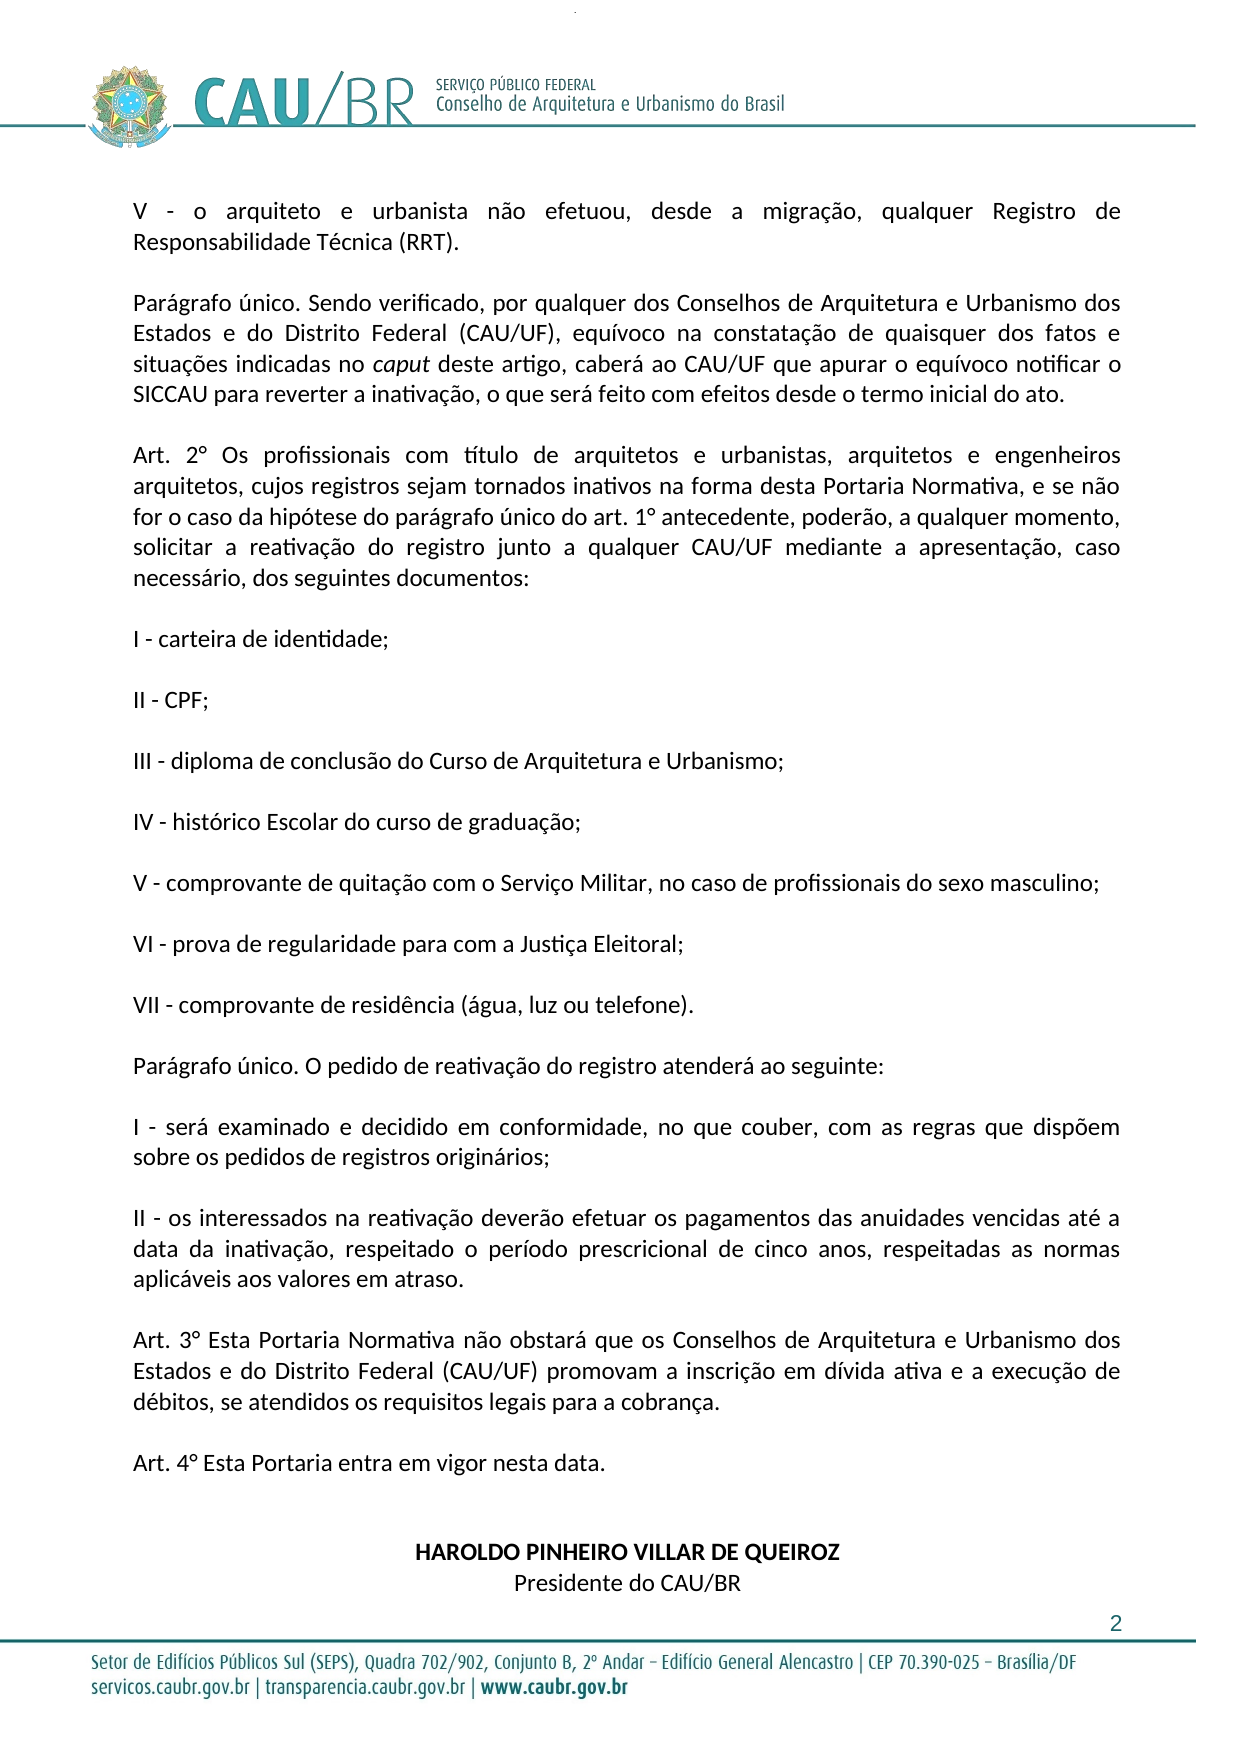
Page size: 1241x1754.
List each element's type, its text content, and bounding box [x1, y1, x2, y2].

text IV - histórico Escolar do curso de graduação; [133, 806, 1122, 836]
text I - será examinado e decidido em conformidade, no que couber, com as regras que dispõem sobre os pedidos de registros originários; [133, 1111, 1122, 1172]
text Art. 3° Esta Portaria Normativa não obstará que os Conselhos de Arquitetura e Urbanismo dos Estados e do Distrito Federal (CAU/UF) promovam a inscrição em dívida ativa e a execução de débitos, se atendidos os requisitos legais para a cobrança. [133, 1325, 1122, 1416]
picture [0, 1635, 1196, 1754]
text HAROLDO PINHEIRO VILLAR DE QUEIROZ [133, 1537, 1122, 1567]
text Art. 2° Os profissionais com título de arquitetos e urbanistas, arquitetos e engenheiros arquitetos, cujos registros sejam tornados inativos na forma desta Portaria Normativa, e se não for o caso da hipótese do parágrafo único do art. 1° antecedente, poderão, a qualquer momento, solicitar a reativação do registro junto a qualquer CAU/UF mediante a apresentação, caso necessário, dos seguintes documentos: [133, 439, 1122, 592]
text Presidente do CAU/BR [133, 1567, 1122, 1598]
text Art. 4° Esta Portaria entra em vigor nesta data. [133, 1447, 1122, 1477]
text VII - comprovante de residência (água, luz ou telefone). [133, 989, 1122, 1019]
text Parágrafo único. O pedido de reativação do registro atenderá ao seguinte: [133, 1050, 1122, 1081]
text I - carteira de identidade; [133, 623, 1122, 653]
text III - diploma de conclusão do Curso de Arquitetura e Urbanismo; [133, 745, 1122, 775]
text V - o arquiteto e urbanista não efetuou, desde a migração, qualquer Registro de Responsabilidade Técnica (RRT). [133, 195, 1122, 256]
text VI - prova de regularidade para com a Justiça Eleitoral; [133, 928, 1122, 958]
text Parágrafo único. Sendo verificado, por qualquer dos Conselhos de Arquitetura e Urbanismo dos Estados e do Distrito Federal (CAU/UF), equívoco na constatação de quaisquer dos fatos e situações indicadas no caput deste artigo, caberá ao CAU/UF que apurar o equívoco notificar o SICCAU para reverter a inativação, o que será feito com efeitos desde o termo inicial do ato. [133, 287, 1122, 409]
text II - os interessados na reativação deverão efetuar os pagamentos das anuidades vencidas até a data da inativação, respeitado o período prescricional de cinco anos, respeitadas as normas aplicáveis aos valores em atraso. [133, 1203, 1122, 1294]
text II - CPF; [133, 684, 1122, 714]
text V - comprovante de quitação com o Serviço Militar, no caso de profissionais do sexo masculino; [133, 867, 1122, 897]
